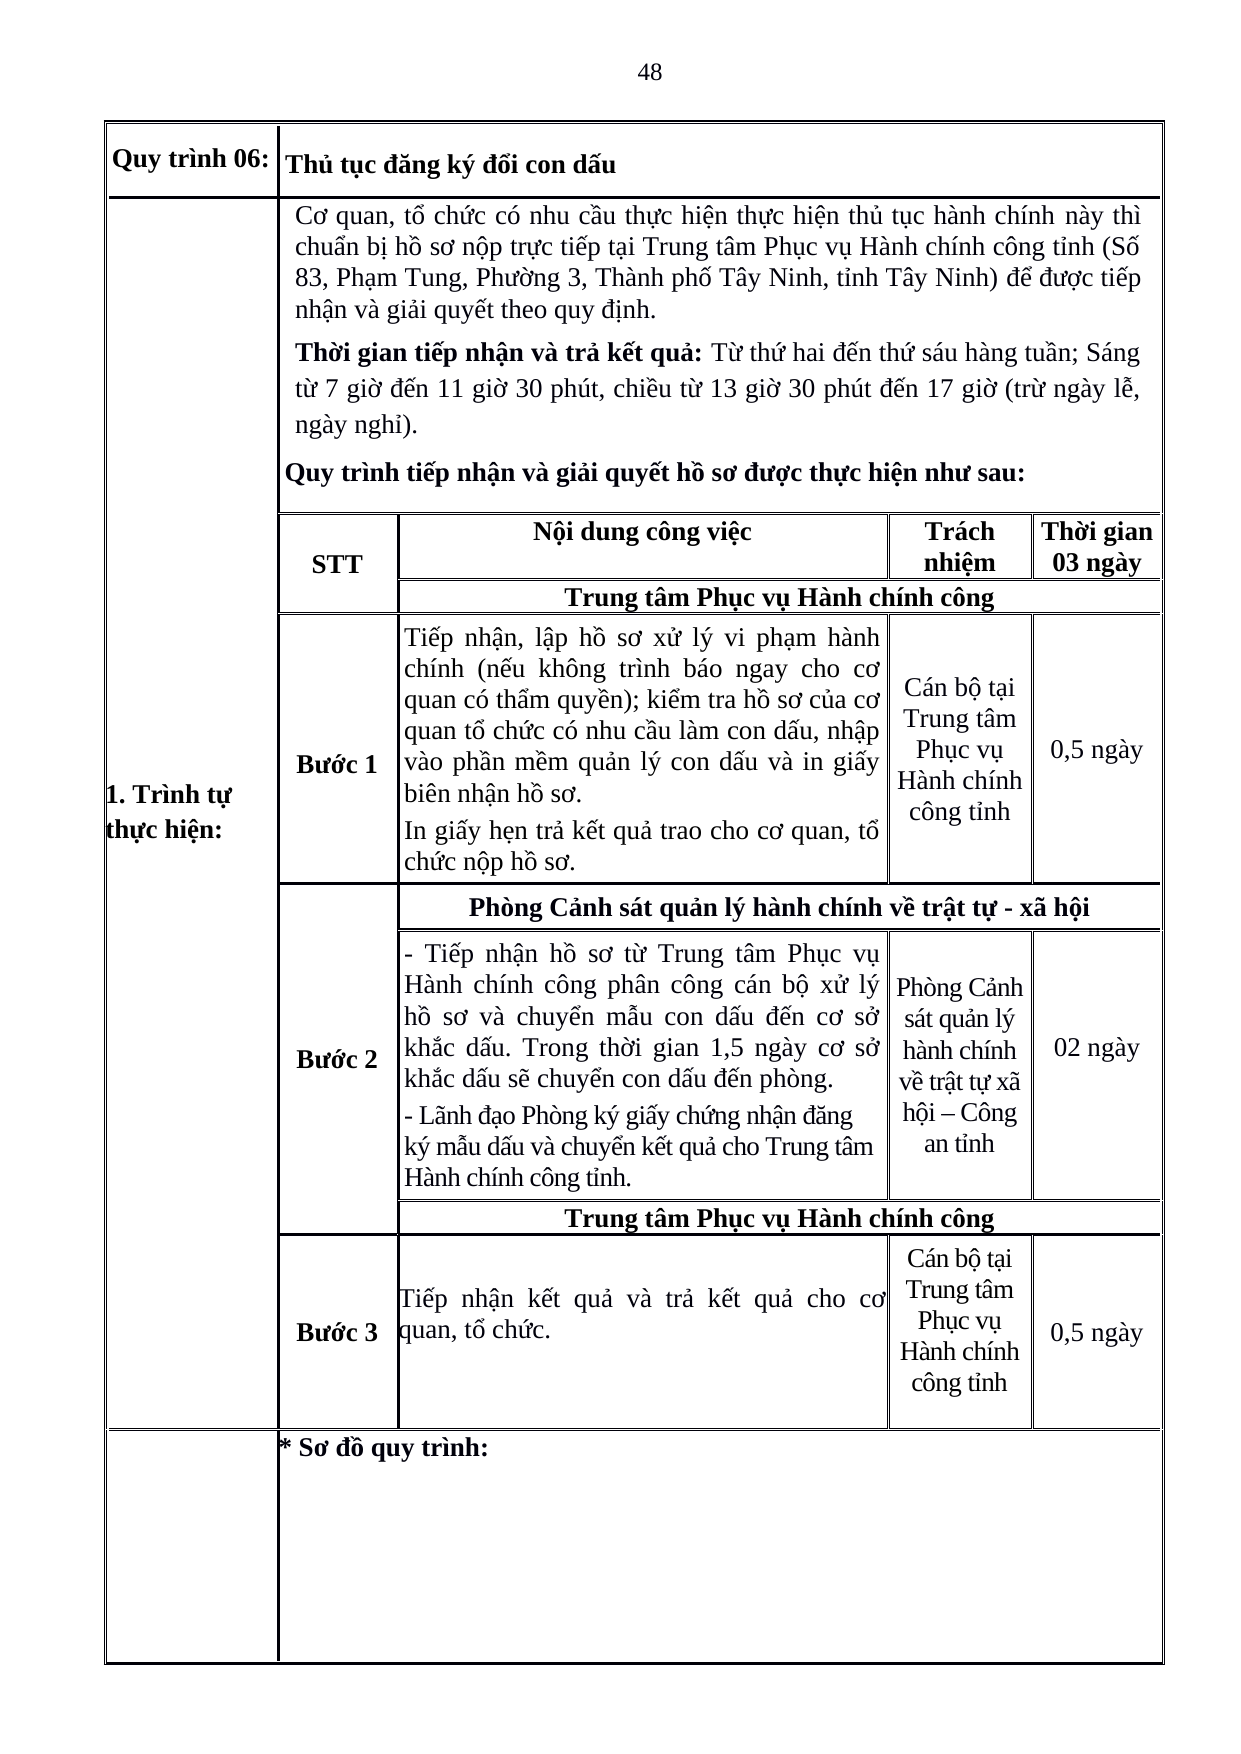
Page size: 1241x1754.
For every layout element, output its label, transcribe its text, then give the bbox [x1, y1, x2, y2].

table_cell 02 ngày [1034, 928, 1162, 1198]
table_cell Tiếp nhận kết quả và trả kết quả cho cơ quan, tổ chức. [400, 1236, 887, 1427]
table_cell Phòng Cảnh sát quản lý hành chính về trật tự xã hội – Công an tỉnh [890, 932, 1031, 1198]
table_header Quy trình 06: [107, 124, 278, 196]
table_cell 0,5 ngày [1034, 1233, 1163, 1427]
table_cell Bước 1 [280, 615, 397, 882]
table_cell 1. Trình tự thực hiện: [107, 196, 277, 1427]
table_cell * Sơ đồ quy trình: [278, 1428, 1162, 1662]
table_cell STT [280, 515, 397, 612]
table_cell Cơ quan, tổ chức có nhu cầu thực hiện thực hiện thủ tục hành chính này thì chuẩn bị hồ sơ nộp trực tiếp tại Trung tâm Phục vụ Hành chính công tỉnh (Số 83, Phạm Tung, Phường 3, Thành phố Tây Ninh, tỉnh Tây Ninh) để được tiếp nhận và giải quyết theo quy định. Thời gian tiếp nhận và trả kết quả: Từ thứ hai đến thứ sáu hàng tuần; Sáng từ 7 giờ đến 11 giờ 30 phút, chiều từ 13 giờ 30 phút đến 17 giờ (trừ ngày lễ, ngày nghỉ). Quy trình tiếp nhận và giải quyết hồ sơ được thực hiện như sau: [280, 196, 1162, 512]
table_cell Tiếp nhận, lập hồ sơ xử lý vi phạm hành chính (nếu không trình báo ngay cho cơ quan có thẩm quyền); kiểm tra hồ sơ của cơ quan tổ chức có nhu cầu làm con dấu, nhập vào phần mềm quản lý con dấu và in giấy biên nhận hồ sơ. In giấy hẹn trả kết quả trao cho cơ quan, tổ chức nộp hồ sơ. [400, 615, 887, 882]
table_header Thủ tục đăng ký đổi con dấu [278, 124, 1162, 196]
table_cell Cán bộ tại Trung tâm Phục vụ Hành chính công tỉnh [890, 1236, 1031, 1427]
table_cell - Tiếp nhận hồ sơ từ Trung tâm Phục vụ Hành chính công phân công cán bộ xử lý hồ sơ và chuyển mẫu con dấu đến cơ sở khắc dấu. Trong thời gian 1,5 ngày cơ sở khắc dấu sẽ chuyển con dấu đến phòng. - Lãnh đạo Phòng ký giấy chứng nhận đăng ký mẫu dấu và chuyển kết quả cho Trung tâm Hành chính công tỉnh. [400, 932, 887, 1198]
table_cell Bước 3 [280, 1236, 397, 1427]
table_cell 0,5 ngày [1033, 612, 1163, 882]
table_cell Trách nhiệm [890, 515, 1031, 577]
table_cell Phòng Cảnh sát quản lý hành chính về trật tự - xã hội [400, 882, 1162, 928]
table_cell Cán bộ tại Trung tâm Phục vụ Hành chính công tỉnh [890, 615, 1031, 882]
table_cell [107, 1428, 278, 1662]
table_cell Nội dung công việc [400, 515, 887, 577]
table_cell Thời gian 03 ngày [1033, 512, 1163, 577]
table_cell Trung tâm Phục vụ Hành chính công [400, 1199, 1162, 1233]
table_cell Bước 2 [280, 885, 397, 1233]
table_cell Trung tâm Phục vụ Hành chính công [400, 578, 1162, 612]
